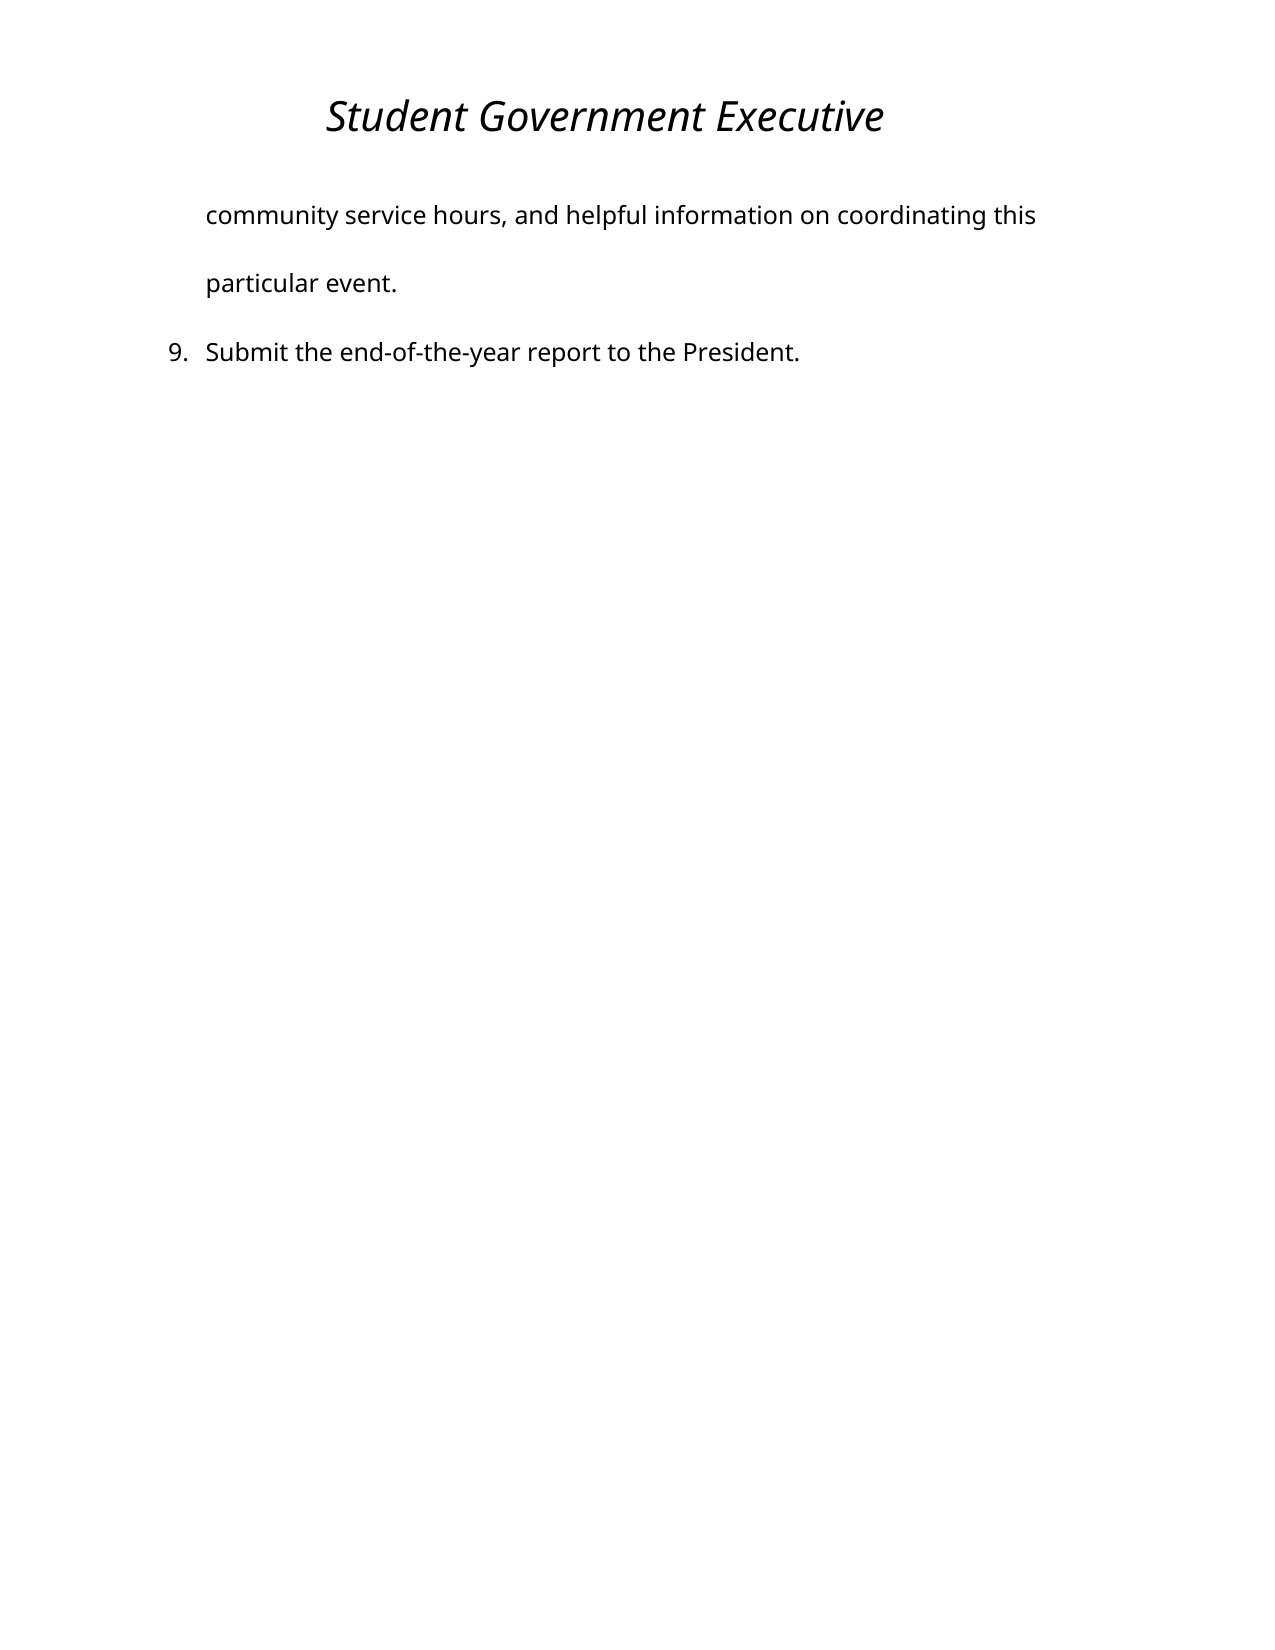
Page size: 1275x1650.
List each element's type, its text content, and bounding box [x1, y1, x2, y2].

list Submit the end-of-the-year report to the President. [168, 334, 1155, 368]
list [168, 198, 1155, 300]
